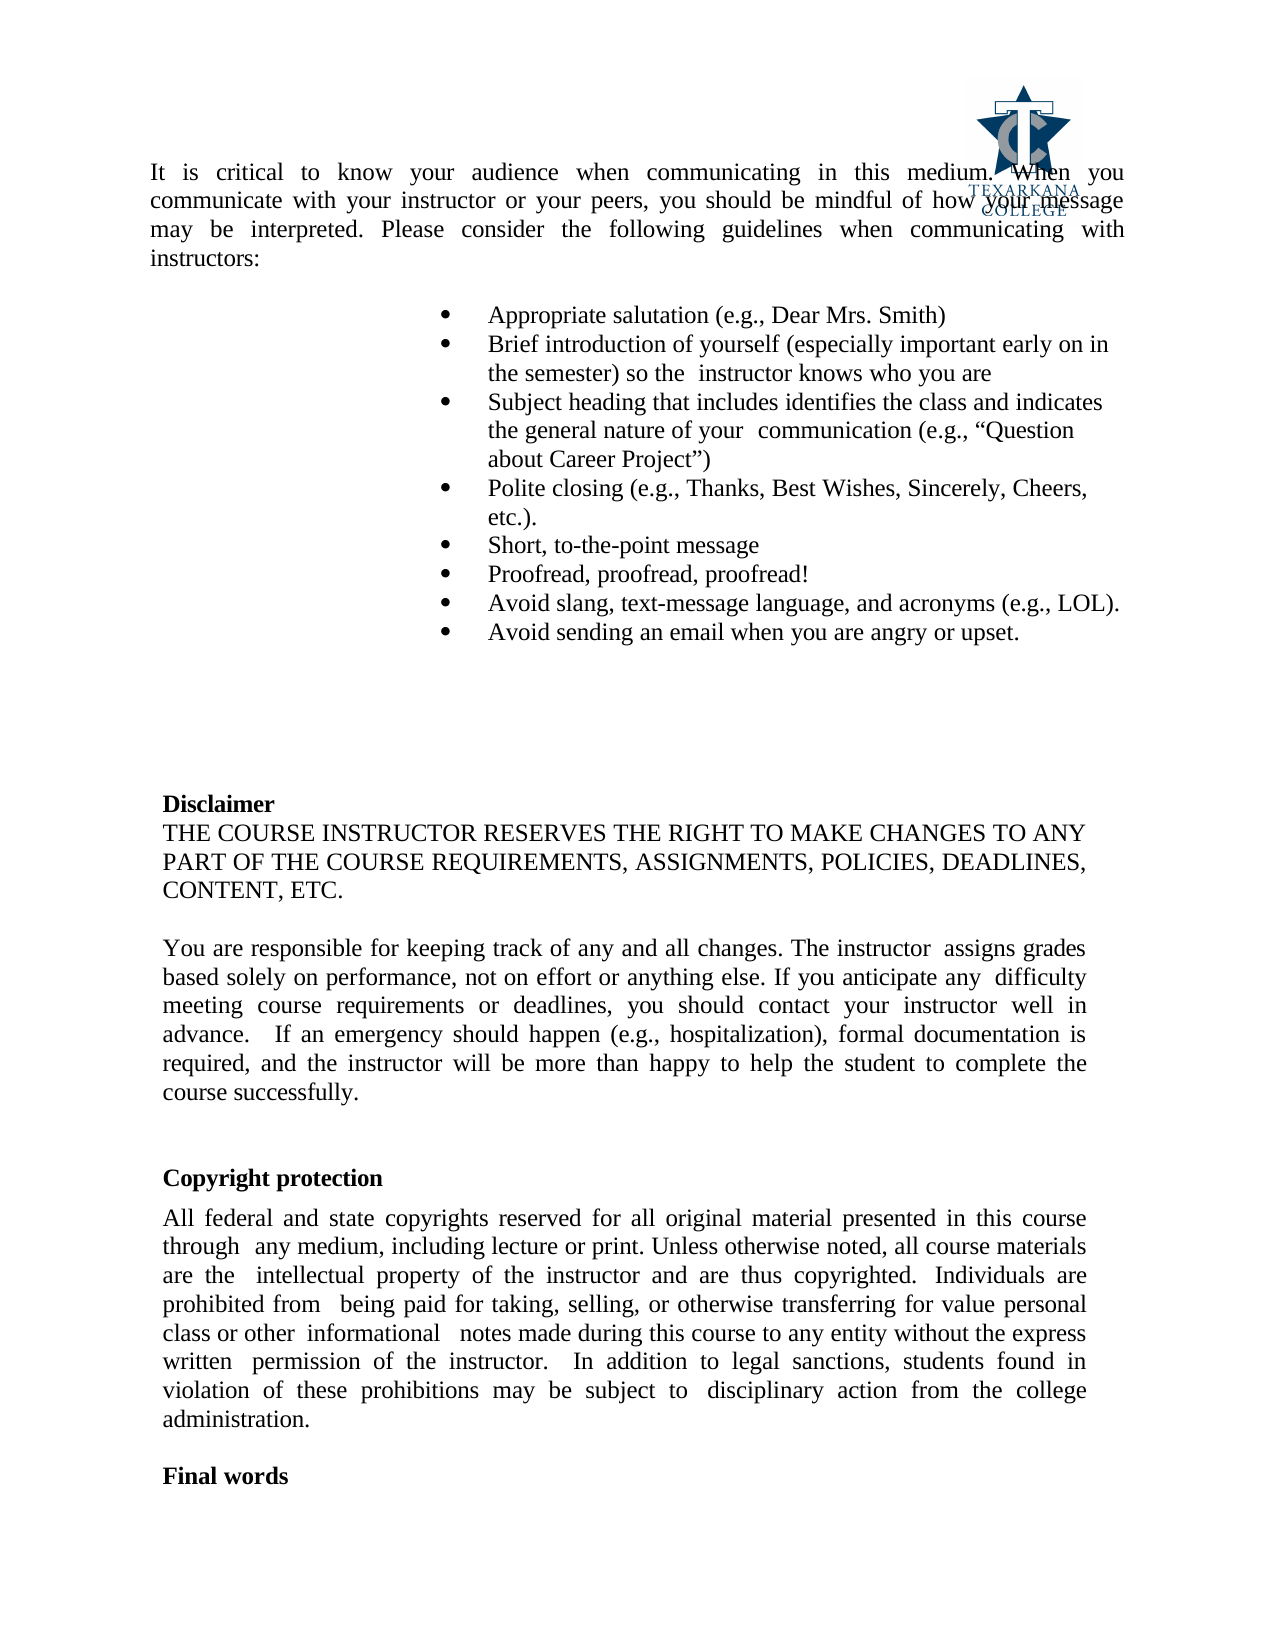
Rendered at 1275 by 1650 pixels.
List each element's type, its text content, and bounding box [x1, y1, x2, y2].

list Avoid slang, text-message language, and acronyms (e.g., LOL). [441, 588, 1125, 617]
list Appropriate salutation (e.g., Dear Mrs. Smith) [441, 300, 1125, 329]
text THE COURSE INSTRUCTOR RESERVES THE RIGHT TO MAKE CHANGES TO ANY PART OF THE COURSE REQUIREMENTS, ASSIGNMENTS, POLICIES, DEADLINES, CONTENT, ETC. [162, 818, 1087, 904]
list Brief introduction of yourself (especially important early on in the semester) so the instructor knows who you are [441, 329, 1125, 387]
list Short, to-the-point message [441, 530, 1125, 559]
picture [962, 76, 1082, 157]
subtitle Final words [162, 1461, 1125, 1490]
list Polite closing (e.g., Thanks, Best Wishes, Sincerely, Cheers, etc.). [441, 473, 1125, 530]
subtitle Disclaimer [162, 789, 1125, 818]
text It is critical to know your audience when communicating in this medium. When you communicate with your instructor or your peers, you should be mindful of how your message may be interpreted. Please consider the following guidelines when communicating with instructors: [150, 157, 1125, 272]
subtitle Copyright protection [162, 1163, 1125, 1192]
text You are responsible for keeping track of any and all changes. The instructor assigns grades based solely on performance, not on effort or anything else. If you anticipate any difficulty meeting course requirements or deadlines, you should contact your instructor well in advance. If an emergency should happen (e.g., hospitalization), formal documentation is required, and the instructor will be more than happy to help the student to complete the course successfully. [162, 933, 1087, 1105]
list Proofread, proofread, proofread! [441, 559, 1125, 588]
list Subject heading that includes identifies the class and indicates the general nature of your communication (e.g., “Question about Career Project”) [441, 387, 1125, 473]
list Avoid sending an email when you are angry or upset. [441, 617, 1125, 645]
text All federal and state copyrights reserved for all original material presented in this course through any medium, including lecture or print. Unless otherwise noted, all course materials are the intellectual property of the instructor and are thus copyrighted. Individuals are prohibited from being paid for taking, selling, or otherwise transferring for value personal class or other informational notes made during this course to any entity without the express written permission of the instructor. In addition to legal sanctions, students found in violation of these prohibitions may be subject to disciplinary action from the college administration. [162, 1203, 1087, 1433]
